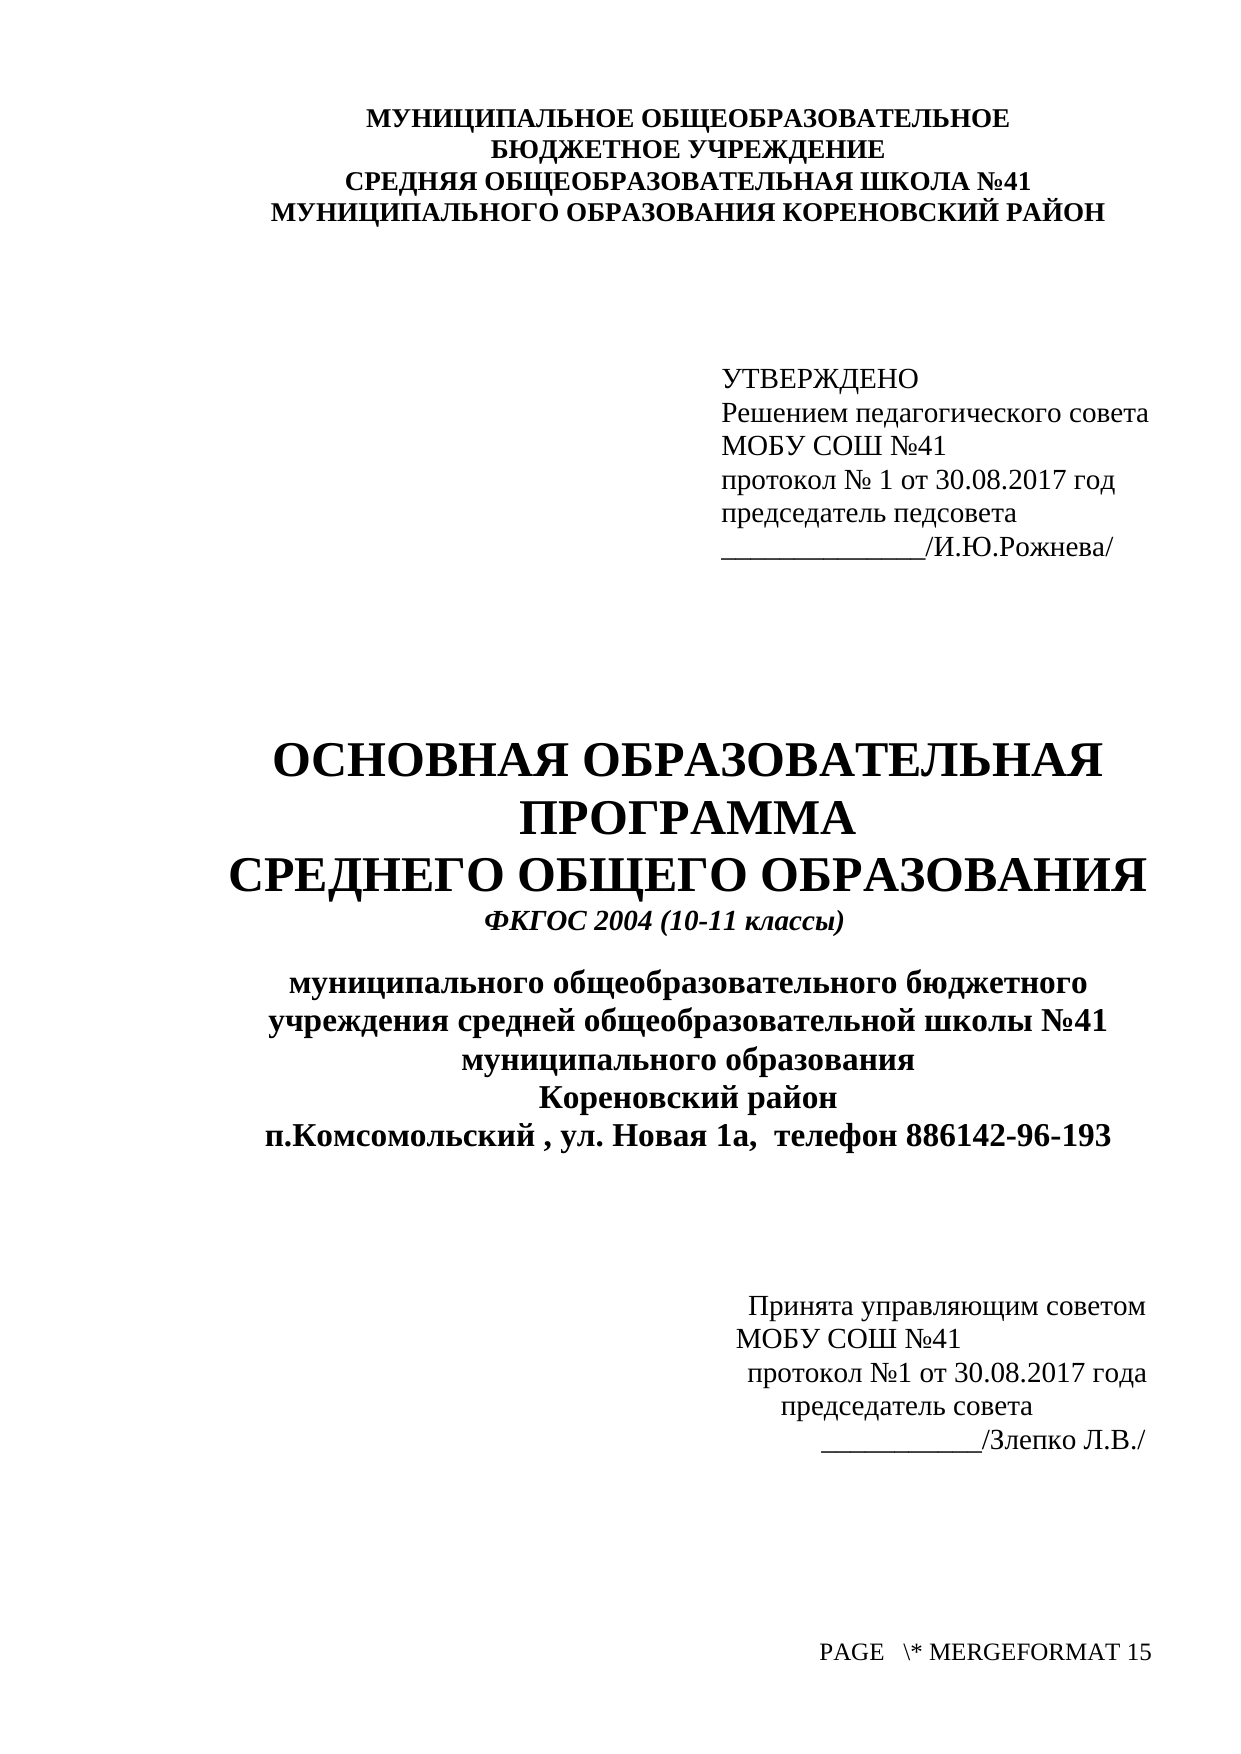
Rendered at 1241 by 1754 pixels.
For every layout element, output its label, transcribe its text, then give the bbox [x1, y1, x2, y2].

text ФКГОС 2004 (10-11 классы) [177, 903, 1152, 936]
table_header УТВЕРЖДЕНО Решением педагогического совета МОБУ СОШ №41 протокол № 1 от 30.08.2017 год председатель педсовета ______________/И.Ю.Рожнева/ [710, 328, 1240, 596]
text СРЕДНЕГО ОБЩЕГО ОБРАЗОВАНИЯ [177, 845, 1152, 903]
text БЮДЖЕТНОЕ УЧРЕЖДЕНИЕ [177, 134, 1152, 165]
text протокол №1 от 30.08.2017 года [177, 1355, 1152, 1388]
text муниципального образования [177, 1039, 1152, 1077]
text ОСНОВНАЯ ОБРАЗОВАТЕЛЬНАЯ [177, 730, 1152, 788]
text Принята управляющим советом [177, 1288, 1152, 1321]
text ПРОГРАММА [177, 788, 1152, 845]
text учреждения средней общеобразовательной школы №41 [177, 1000, 1152, 1039]
text п.Комсомольский , ул. Новая 1а, телефон 886142-96-193 [177, 1115, 1152, 1154]
text МУНИЦИПАЛЬНОГО ОБРАЗОВАНИЯ КОРЕНОВСКИЙ РАЙОН [177, 196, 1152, 227]
text председатель совета [177, 1388, 1152, 1422]
text муниципального общеобразовательного бюджетного [177, 962, 1152, 1000]
text Кореновский район [177, 1077, 1152, 1115]
text МУНИЦИПАЛЬНОЕ ОБЩЕОБРАЗОВАТЕЛЬНОЕ [177, 102, 1152, 134]
text МОБУ СОШ №41 [177, 1321, 1152, 1355]
text СРЕДНЯЯ ОБЩЕОБРАЗОВАТЕЛЬНАЯ ШКОЛА №41 [177, 165, 1152, 196]
text ___________/Злепко Л.В./ [177, 1422, 1152, 1456]
